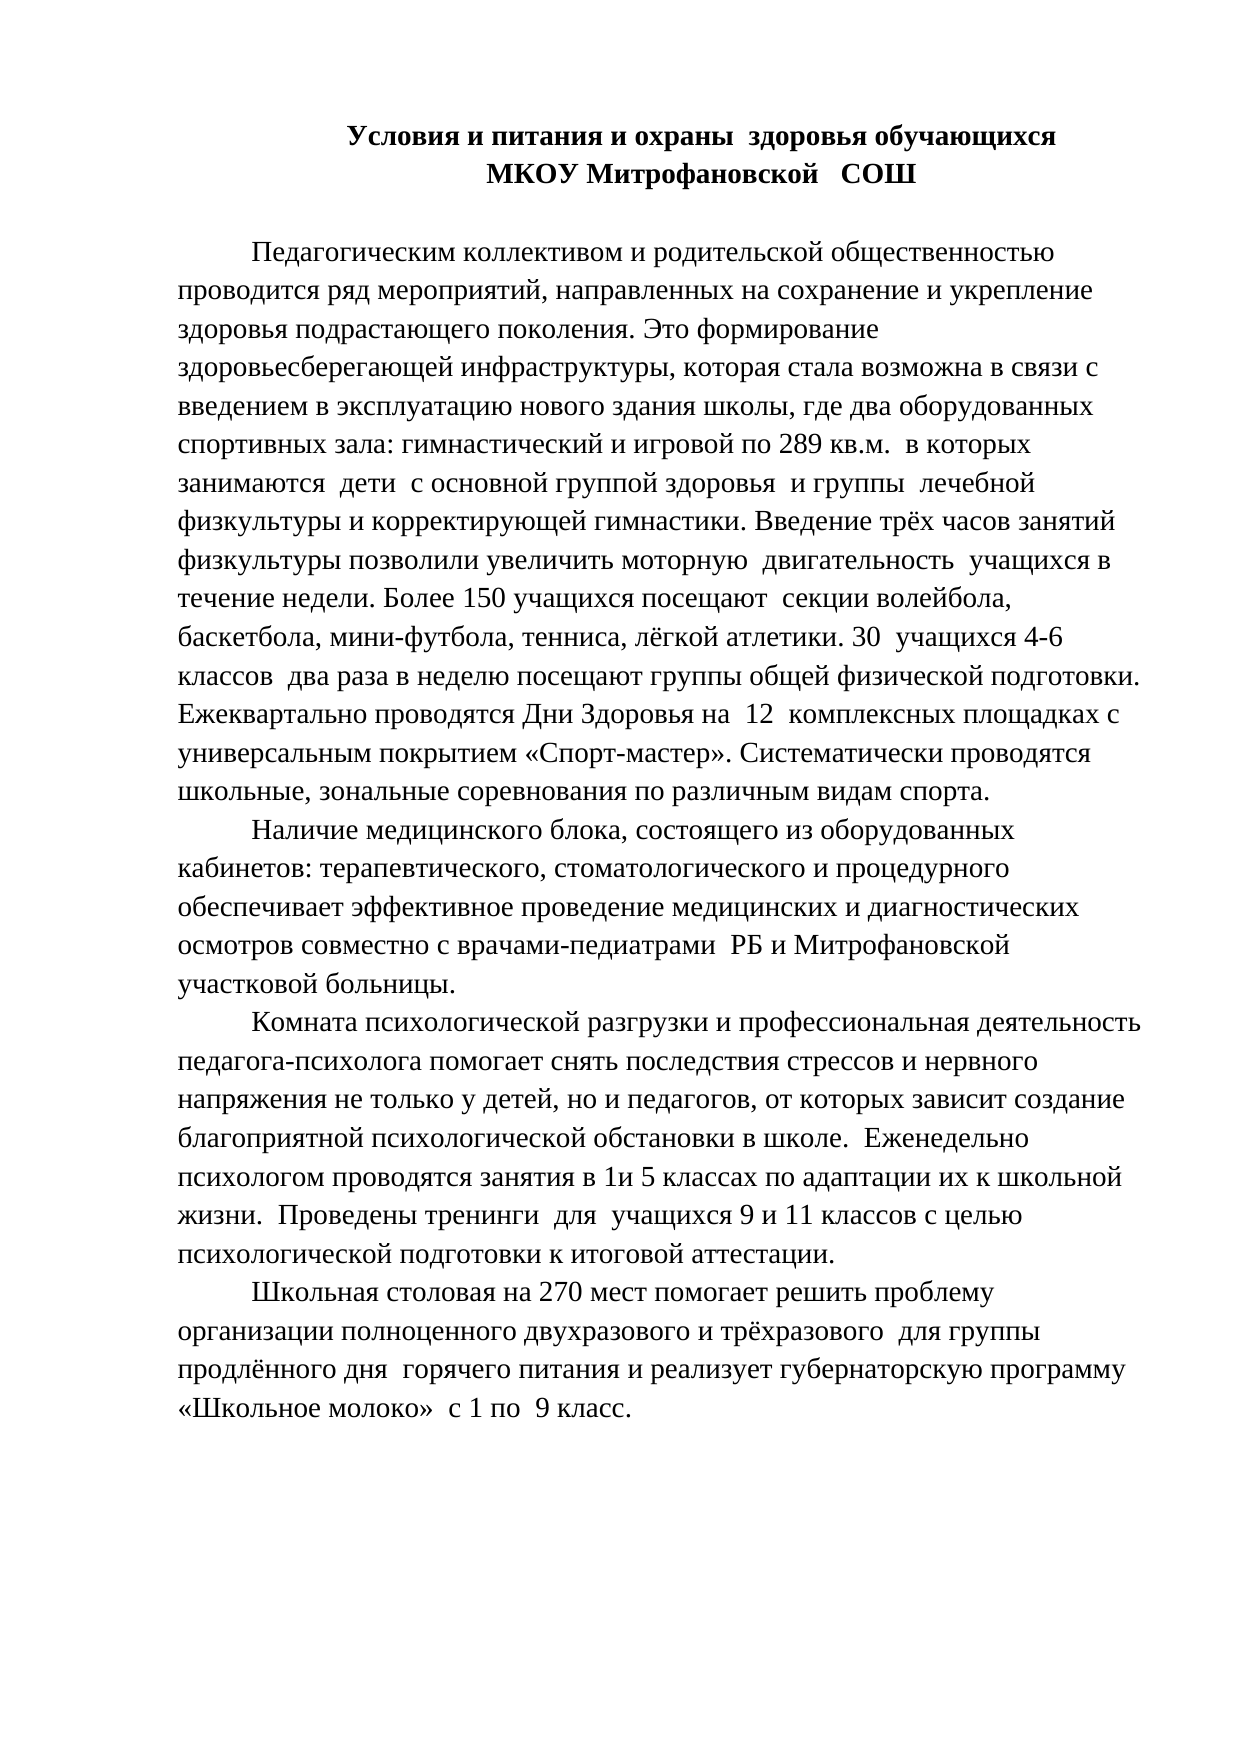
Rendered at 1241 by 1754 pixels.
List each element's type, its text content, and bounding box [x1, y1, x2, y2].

text Наличие медицинского блока, состоящего из оборудованных кабинетов: терапевтического, стоматологического и процедурного обеспечивает эффективное проведение медицинских и диагностических осмотров совместно с врачами-педиатрами РБ и Митрофановской участковой больницы. [177, 812, 1152, 999]
text Школьная столовая на 270 мест помогает решить проблему организации полноценного двухразового и трёхразового для группы продлённого дня горячего питания и реализует губернаторскую программу «Школьное молоко» с 1 по 9 класс. [177, 1274, 1152, 1423]
text Педагогическим коллективом и родительской общественностью проводится ряд мероприятий, направленных на сохранение и укрепление здоровья подрастающего поколения. Это формирование здоровьесберегающей инфраструктуры, которая стала возможна в связи с введением в эксплуатацию нового здания школы, где два оборудованных спортивных зала: гимнастический и игровой по 289 кв.м. в которых занимаются дети с основной группой здоровья и группы лечебной физкультуры и корректирующей гимнастики. Введение трёх часов занятий физкультуры позволили увеличить моторную двигательность учащихся в течение недели. Более 150 учащихся посещают секции волейбола, баскетбола, мини-футбола, тенниса, лёгкой атлетики. 30 учащихся 4-6 классов два раза в неделю посещают группы общей физической подготовки. Ежеквартально проводятся Дни Здоровья на 12 комплексных площадках с универсальным покрытием «Спорт-мастер». Систематически проводятся школьные, зональные соревнования по различным видам спорта. [177, 234, 1152, 807]
text МКОУ Митрофановской СОШ [177, 157, 1152, 190]
text Комната психологической разгрузки и профессиональная деятельность педагога-психолога помогает снять последствия стрессов и нервного напряжения не только у детей, но и педагогов, от которых зависит создание благоприятной психологической обстановки в школе. Еженедельно психологом проводятся занятия в 1и 5 классах по адаптации их к школьной жизни. Проведены тренинги для учащихся 9 и 11 классов с целью психологической подготовки к итоговой аттестации. [177, 1004, 1152, 1269]
text Условия и питания и охраны здоровья обучающихся [177, 118, 1152, 152]
